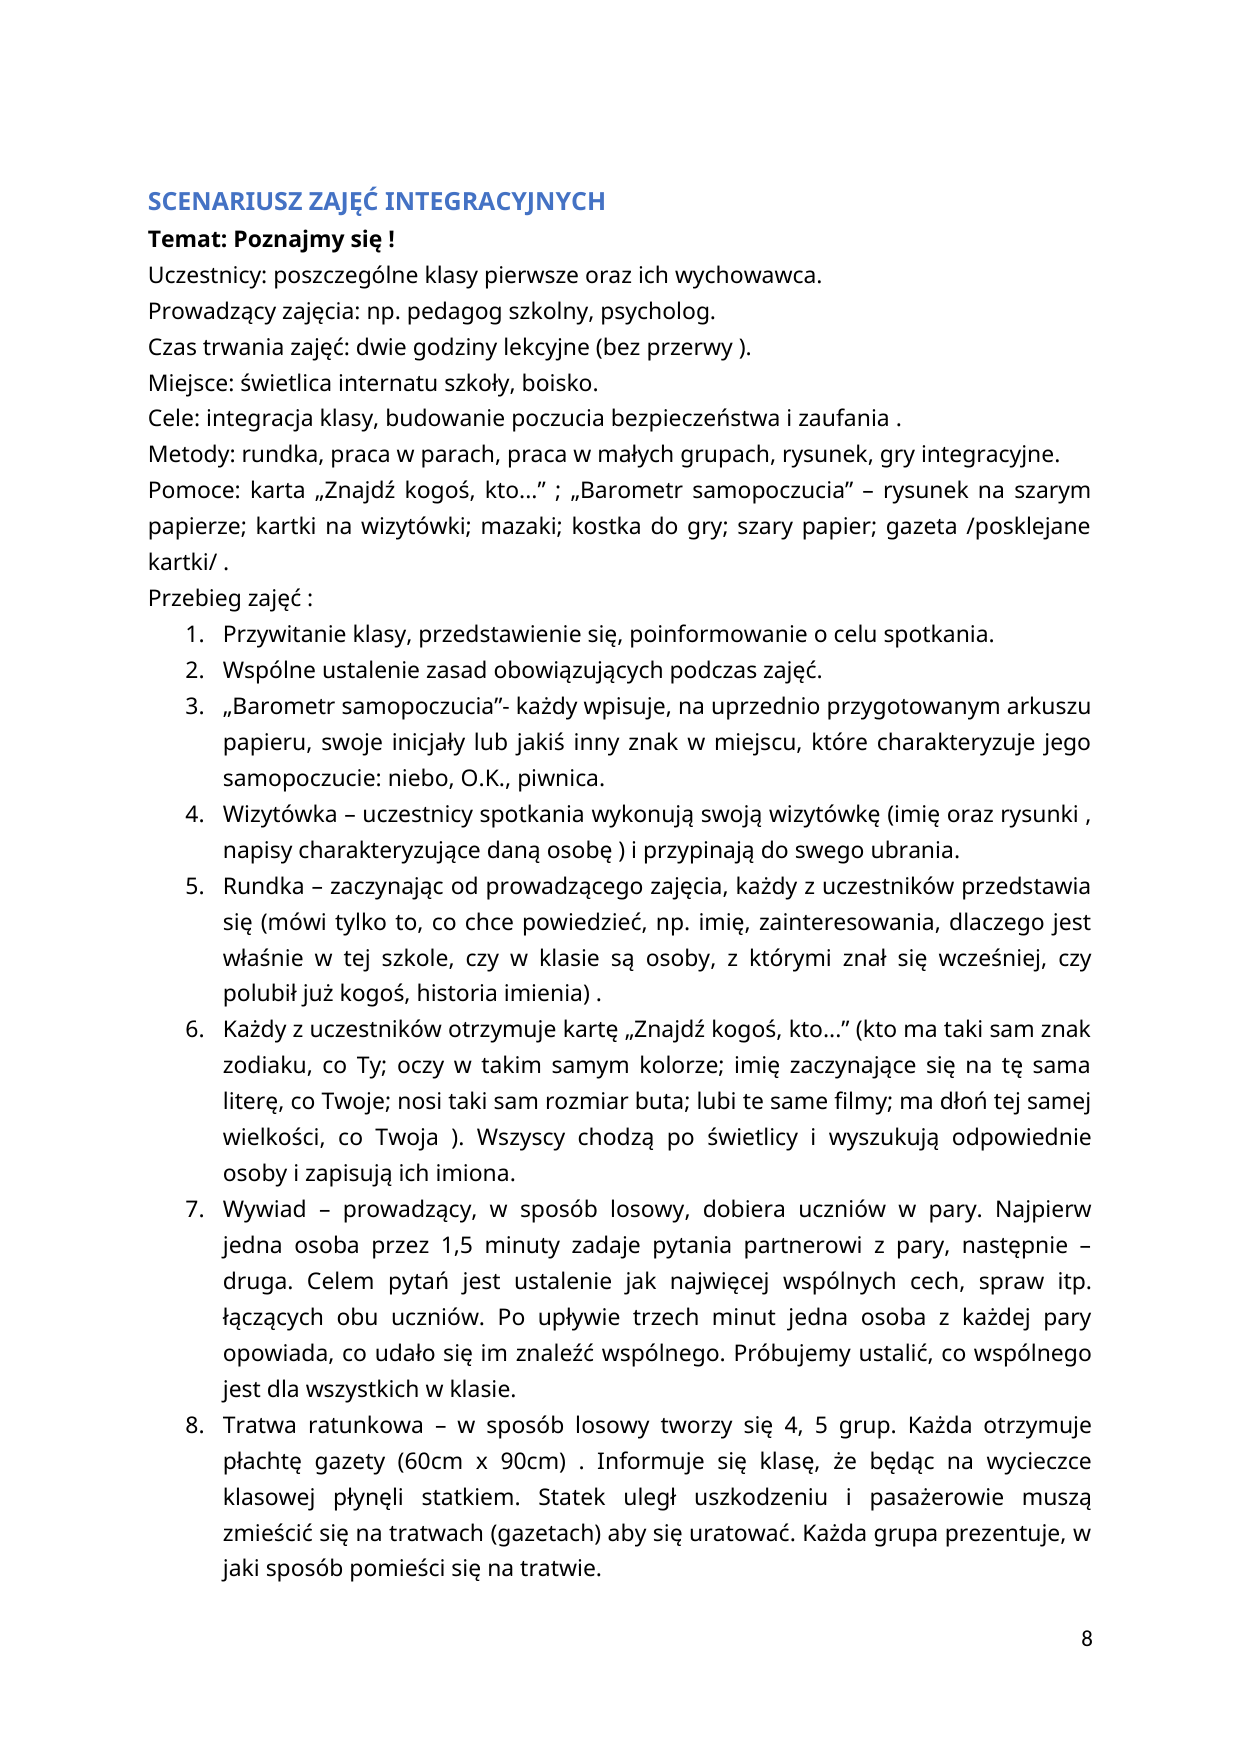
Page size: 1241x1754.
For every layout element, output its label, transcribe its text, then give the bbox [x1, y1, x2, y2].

list Wspólne ustalenie zasad obowiązujących podczas zajęć. [185, 654, 1093, 685]
text Uczestnicy: poszczególne klasy pierwsze oraz ich wychowawca. [148, 259, 1093, 290]
text SCENARIUSZ ZAJĘĆ INTEGRACYJNYCH [148, 183, 1093, 218]
text Przebieg zajęć : [148, 582, 1093, 613]
list Każdy z uczestników otrzymuje kartę „Znajdź kogoś, kto...” (kto ma taki sam znak zodiaku, co Ty; oczy w takim samym kolorze; imię zaczynające się na tę sama literę, co Twoje; nosi taki sam rozmiar buta; lubi te same filmy; ma dłoń tej samej wielkości, co Twoja ). Wszyscy chodzą po świetlicy i wyszukują odpowiednie osoby i zapisują ich imiona. [185, 1013, 1093, 1188]
text Temat: Poznajmy się ! [148, 223, 1093, 254]
list Tratwa ratunkowa – w sposób losowy tworzy się 4, 5 grup. Każda otrzymuje płachtę gazety (60cm x 90cm) . Informuje się klasę, że będąc na wycieczce klasowej płynęli statkiem. Statek uległ uszkodzeniu i pasażerowie muszą zmieścić się na tratwach (gazetach) aby się uratować. Każda grupa prezentuje, w jaki sposób pomieści się na tratwie. [185, 1409, 1093, 1584]
text Cele: integracja klasy, budowanie poczucia bezpieczeństwa i zaufania . [148, 402, 1093, 434]
list Wywiad – prowadzący, w sposób losowy, dobiera uczniów w pary. Najpierw jedna osoba przez 1,5 minuty zadaje pytania partnerowi z pary, następnie – druga. Celem pytań jest ustalenie jak najwięcej wspólnych cech, spraw itp. łączących obu uczniów. Po upływie trzech minut jedna osoba z każdej pary opowiada, co udało się im znaleźć wspólnego. Próbujemy ustalić, co wspólnego jest dla wszystkich w klasie. [185, 1193, 1093, 1404]
text Prowadzący zajęcia: np. pedagog szkolny, psycholog. [148, 294, 1093, 326]
text Czas trwania zajęć: dwie godziny lekcyjne (bez przerwy ). [148, 331, 1093, 362]
text Miejsce: świetlica internatu szkoły, boisko. [148, 366, 1093, 398]
list Rundka – zaczynając od prowadzącego zajęcia, każdy z uczestników przedstawia się (mówi tylko to, co chce powiedzieć, np. imię, zainteresowania, dlaczego jest właśnie w tej szkole, czy w klasie są osoby, z którymi znał się wcześniej, czy polubił już kogoś, historia imienia) . [185, 869, 1093, 1009]
list Przywitanie klasy, przedstawienie się, poinformowanie o celu spotkania. [185, 618, 1093, 649]
text Metody: rundka, praca w parach, praca w małych grupach, rysunek, gry integracyjne. [148, 438, 1093, 469]
text Pomoce: karta „Znajdź kogoś, kto...” ; „Barometr samopoczucia” – rysunek na szarym papierze; kartki na wizytówki; mazaki; kostka do gry; szary papier; gazeta /posklejane kartki/ . [148, 474, 1093, 577]
list „Barometr samopoczucia”- każdy wpisuje, na uprzednio przygotowanym arkuszu papieru, swoje inicjały lub jakiś inny znak w miejscu, które charakteryzuje jego samopoczucie: niebo, O.K., piwnica. [185, 690, 1093, 793]
list Wizytówka – uczestnicy spotkania wykonują swoją wizytówkę (imię oraz rysunki , napisy charakteryzujące daną osobę ) i przypinają do swego ubrania. [185, 798, 1093, 865]
